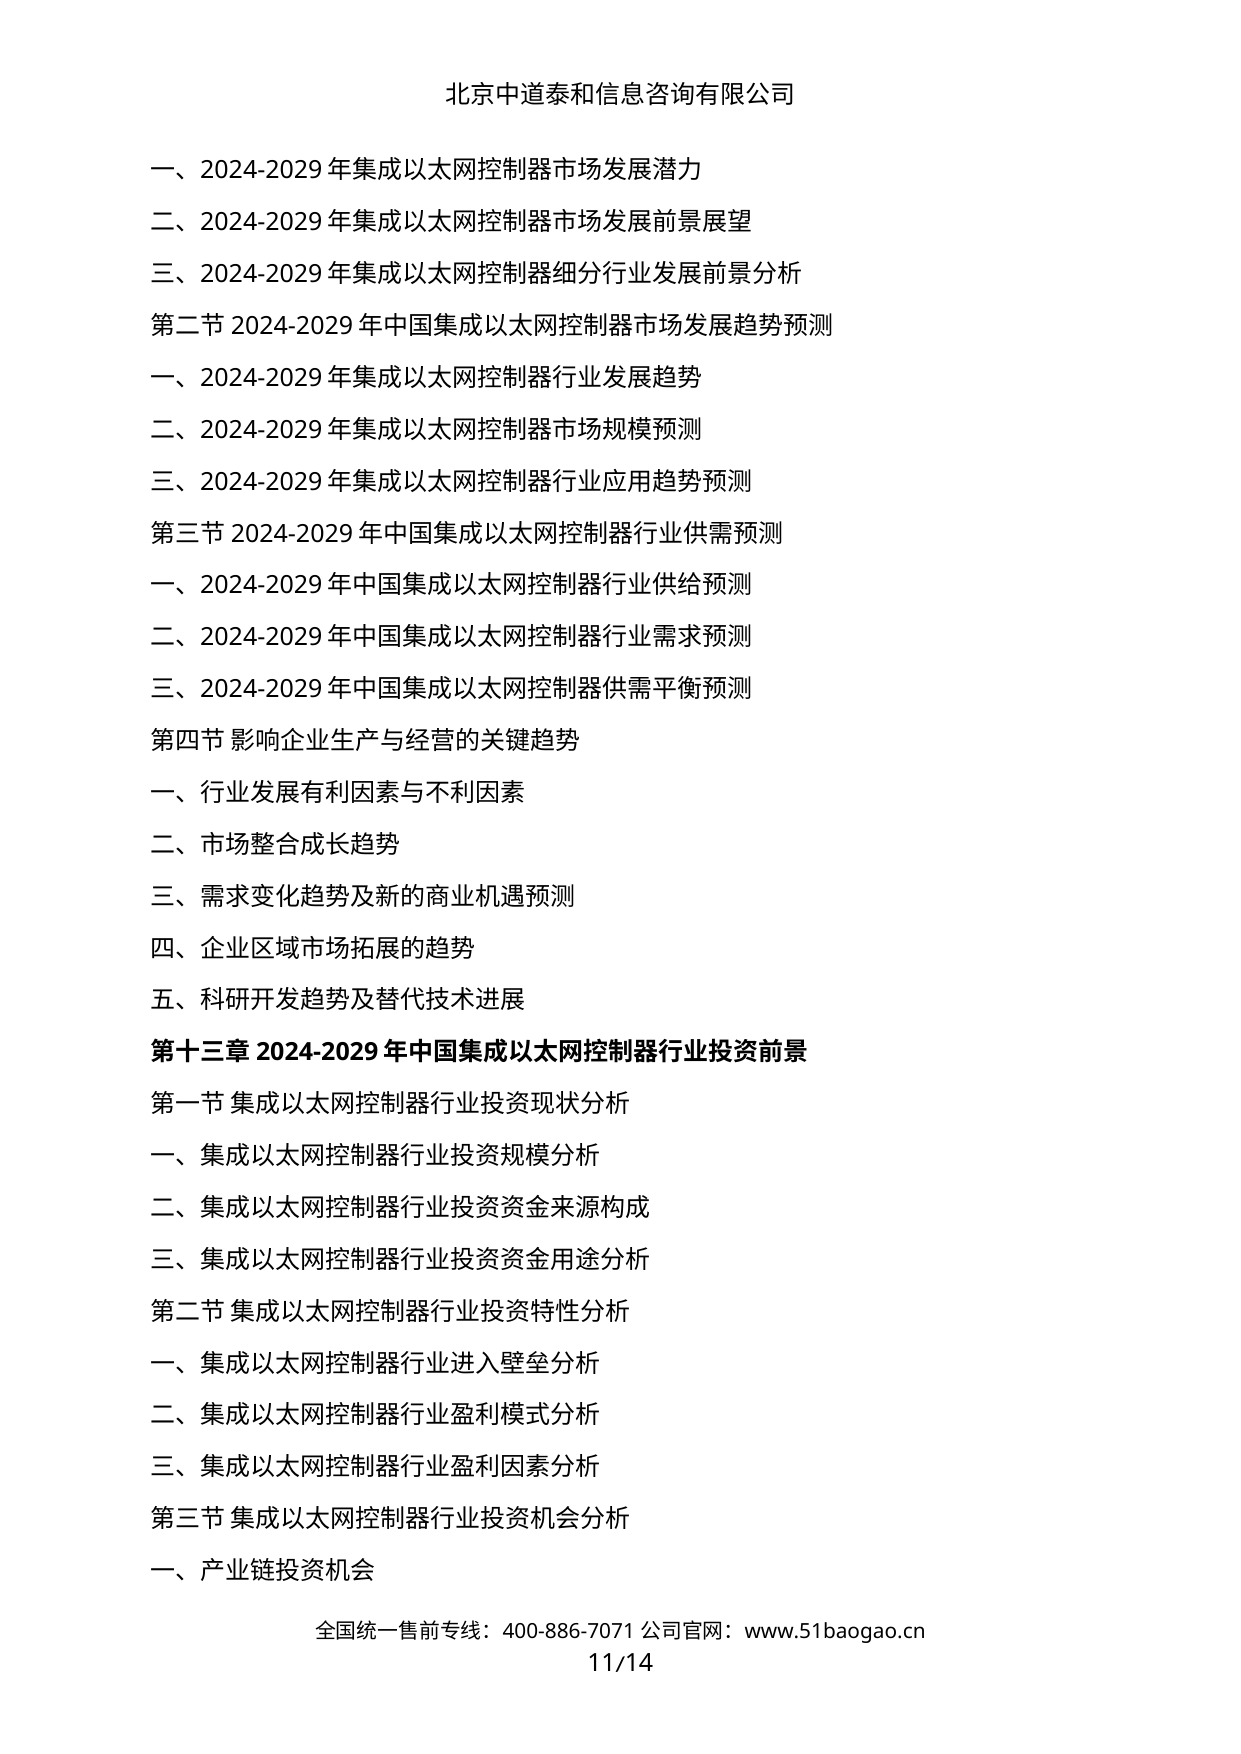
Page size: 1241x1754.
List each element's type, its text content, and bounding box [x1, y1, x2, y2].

text 三、需求变化趋势及新的商业机遇预测 [150, 876, 1090, 912]
text 一、行业发展有利因素与不利因素 [150, 772, 1090, 809]
text 三、集成以太网控制器行业投资资金用途分析 [150, 1239, 1090, 1276]
text 三、2024-2029年集成以太网控制器细分行业发展前景分析 [150, 254, 1090, 290]
text 第四节 影响企业生产与经营的关键趋势 [150, 721, 1090, 757]
text 二、2024-2029年集成以太网控制器市场规模预测 [150, 409, 1090, 446]
text 第三节 集成以太网控制器行业投资机会分析 [150, 1499, 1090, 1535]
text 第一节 集成以太网控制器行业投资现状分析 [150, 1084, 1090, 1120]
text 三、2024-2029年中国集成以太网控制器供需平衡预测 [150, 669, 1090, 705]
text 四、企业区域市场拓展的趋势 [150, 928, 1090, 964]
text 第十三章 2024-2029年中国集成以太网控制器行业投资前景 [150, 1032, 1090, 1068]
text 第二节 集成以太网控制器行业投资特性分析 [150, 1291, 1090, 1327]
text 一、2024-2029年中国集成以太网控制器行业供给预测 [150, 565, 1090, 601]
text 一、产业链投资机会 [150, 1551, 1090, 1587]
text 一、集成以太网控制器行业投资规模分析 [150, 1136, 1090, 1172]
text 五、科研开发趋势及替代技术进展 [150, 980, 1090, 1016]
text 二、集成以太网控制器行业投资资金来源构成 [150, 1187, 1090, 1224]
text 第二节 2024-2029年中国集成以太网控制器市场发展趋势预测 [150, 306, 1090, 342]
text 三、2024-2029年集成以太网控制器行业应用趋势预测 [150, 461, 1090, 497]
text 二、集成以太网控制器行业盈利模式分析 [150, 1395, 1090, 1431]
text 二、2024-2029年集成以太网控制器市场发展前景展望 [150, 202, 1090, 238]
text 二、市场整合成长趋势 [150, 824, 1090, 861]
text 一、集成以太网控制器行业进入壁垒分析 [150, 1343, 1090, 1379]
text 第三节 2024-2029年中国集成以太网控制器行业供需预测 [150, 513, 1090, 549]
text 三、集成以太网控制器行业盈利因素分析 [150, 1447, 1090, 1483]
text 一、2024-2029年集成以太网控制器行业发展趋势 [150, 357, 1090, 394]
text 二、2024-2029年中国集成以太网控制器行业需求预测 [150, 617, 1090, 653]
text 一、2024-2029年集成以太网控制器市场发展潜力 [150, 150, 1090, 186]
